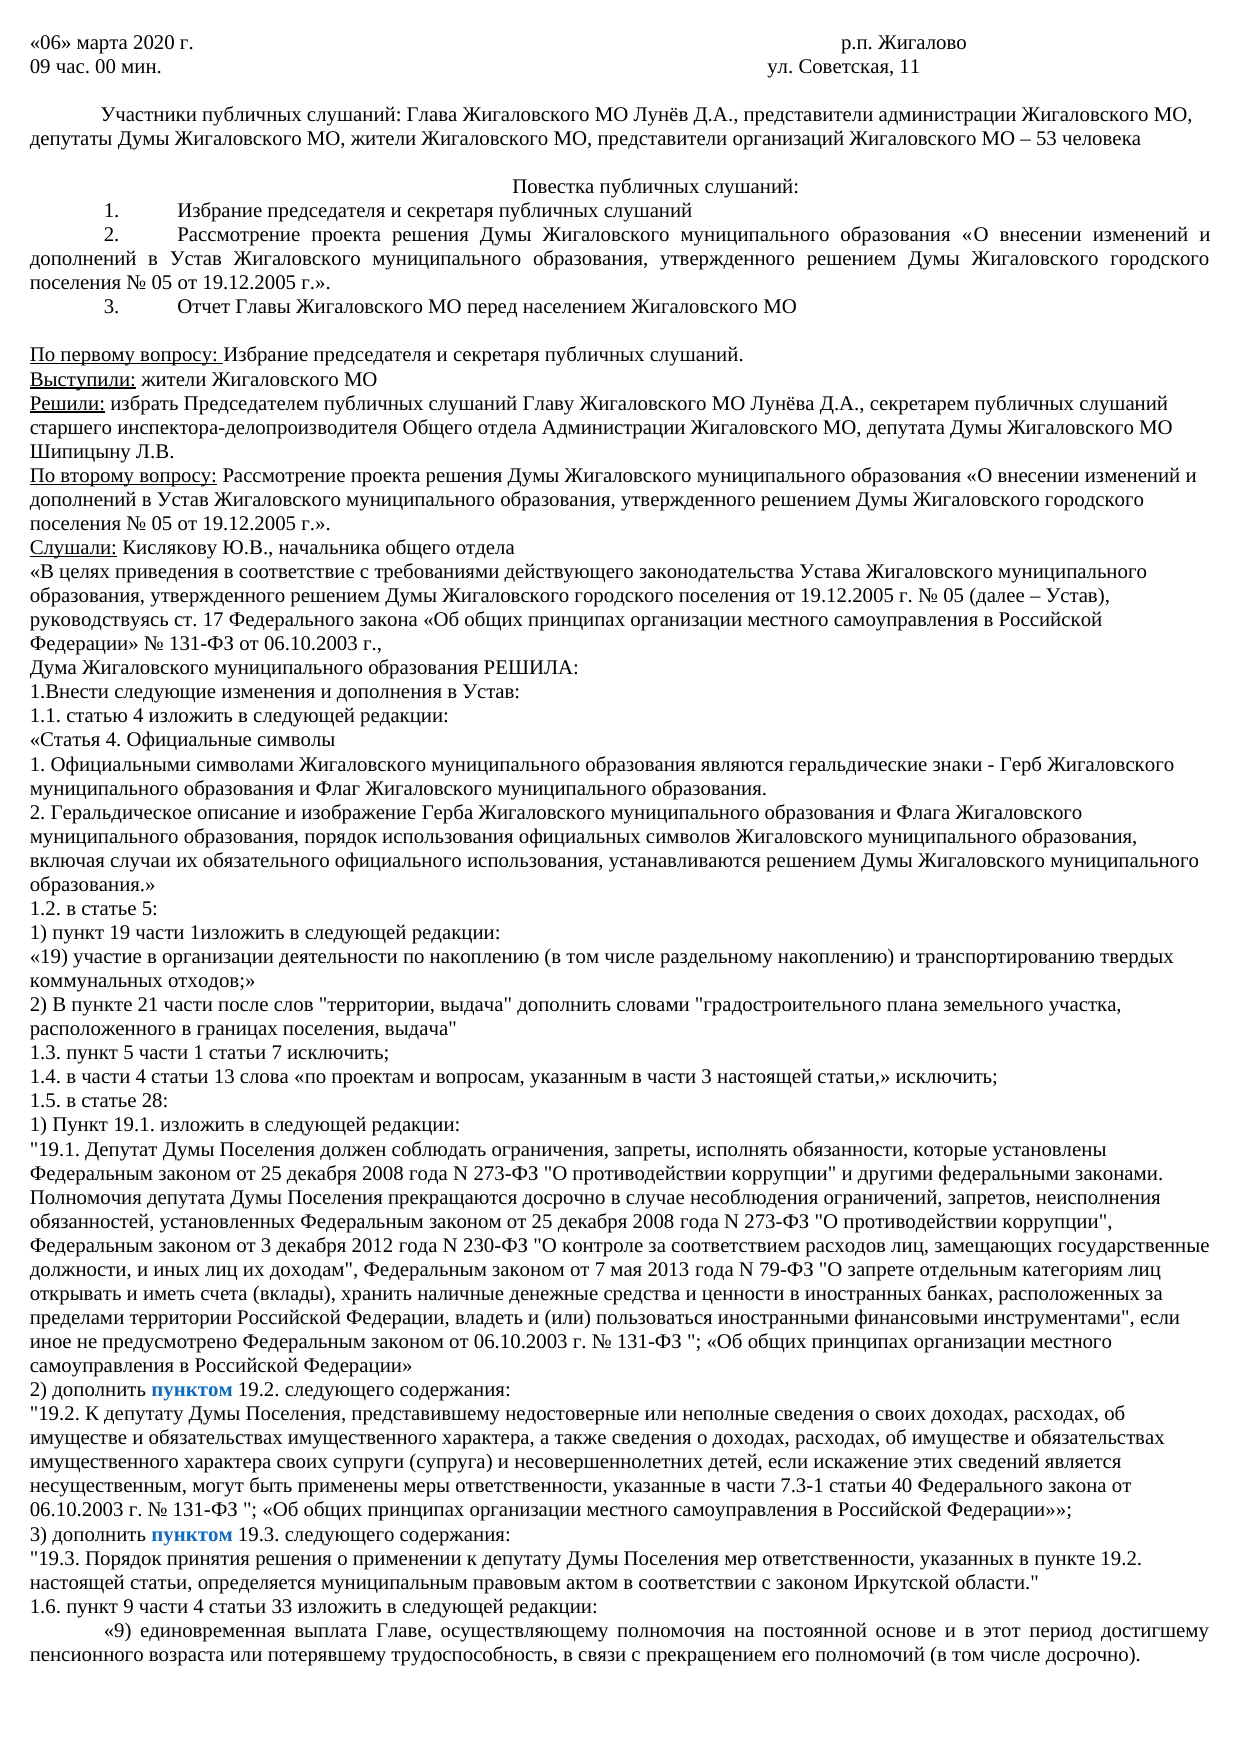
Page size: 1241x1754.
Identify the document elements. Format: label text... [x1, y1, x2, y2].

text «Статья 4. Официальные символы [29, 727, 1211, 751]
text 1.5. в статье 28: [29, 1088, 1211, 1112]
text 1.6. пункт 9 части 4 статьи 33 изложить в следующей редакции: [29, 1594, 1211, 1618]
text 3) дополнить пунктом 19.3. следующего содержания: [29, 1521, 1211, 1546]
text 2) дополнить пунктом 19.2. следующего содержания: [29, 1377, 1211, 1401]
text Выступили: жители Жигаловского МО [29, 366, 1211, 391]
text «В целях приведения в соответствие с требованиями действующего законодательства Устава Жигаловского муниципального образования, утвержденного решением Думы Жигаловского городского поселения от 19.12.2005 г. № 05 (далее – Устав), руководствуясь ст. 17 Федерального закона «Об общих принципах организации местного самоуправления в Российской Федерации» № 131-ФЗ от 06.10.2003 г., [29, 559, 1211, 655]
list Избрание председателя и секретаря публичных слушаний [29, 198, 1211, 222]
text 2. Геральдическое описание и изображение Герба Жигаловского муниципального образования и Флага Жигаловского муниципального образования, порядок использования официальных символов Жигаловского муниципального образования, включая случаи их обязательного официального использования, устанавливаются решением Думы Жигаловского муниципального образования.» [29, 799, 1211, 896]
text «06» марта 2020 г. р.п. Жигалово [29, 29, 1211, 54]
text 09 час. 00 мин. ул. Советская, 11 [29, 54, 1211, 78]
text «19) участие в организации деятельности по накоплению (в том числе раздельному накоплению) и транспортированию твердых коммунальных отходов;» [29, 944, 1211, 992]
text 1.1. статью 4 изложить в следующей редакции: [29, 703, 1211, 727]
text "19.3. Порядок принятия решения о применении к депутату Думы Поселения мер ответственности, указанных в пункте 19.2. настоящей статьи, определяется муниципальным правовым актом в соответствии с законом Иркутской области." [29, 1546, 1211, 1594]
list Отчет Главы Жигаловского МО перед населением Жигаловского МО [29, 294, 1211, 318]
text "19.2. К депутату Думы Поселения, представившему недостоверные или неполные сведения о своих доходах, расходах, об имуществе и обязательствах имущественного характера, а также сведения о доходах, расходах, об имуществе и обязательствах имущественного характера своих супруги (супруга) и несовершеннолетних детей, если искажение этих сведений является несущественным, могут быть применены меры ответственности, указанные в части 7.3-1 статьи 40 Федерального закона от 06.10.2003 г. № 131-ФЗ "; «Об общих принципах организации местного самоуправления в Российской Федерации»»; [29, 1401, 1211, 1521]
text Дума Жигаловского муниципального образования РЕШИЛА: [29, 655, 1211, 679]
text Решили: избрать Председателем публичных слушаний Главу Жигаловского МО Лунёва Д.А., секретарем публичных слушаний старшего инспектора-делопроизводителя Общего отдела Администрации Жигаловского МО, депутата Думы Жигаловского МО Шипицыну Л.В. [29, 391, 1211, 463]
text 2) В пункте 21 части после слов "территории, выдача" дополнить словами "градостроительного плана земельного участка, расположенного в границах поселения, выдача" [29, 992, 1211, 1040]
text 1) Пункт 19.1. изложить в следующей редакции: [29, 1112, 1211, 1136]
text «9) единовременная выплата Главе, осуществляющему полномочия на постоянной основе и в этот период достигшему пенсионного возраста или потерявшему трудоспособность, в связи с прекращением его полномочий (в том числе досрочно). [29, 1618, 1211, 1666]
list По второму вопросу: Рассмотрение проекта решения Думы Жигаловского муниципального образования «О внесении изменений и дополнений в Устав Жигаловского муниципального образования, утвержденного решением Думы Жигаловского городского поселения № 05 от 19.12.2005 г.». [29, 463, 1211, 535]
text Слушали: Кислякову Ю.В., начальника общего отдела [29, 535, 1211, 559]
text Участники публичных слушаний: Глава Жигаловского МО Лунёв Д.А., представители администрации Жигаловского МО, депутаты Думы Жигаловского МО, жители Жигаловского МО, представители организаций Жигаловского МО – 53 человека [29, 102, 1211, 150]
text 1.4. в части 4 статьи 13 слова «по проектам и вопросам, указанным в части 3 настоящей статьи,» исключить; [29, 1064, 1211, 1088]
text 1.2. в статье 5: [29, 896, 1211, 920]
list По первому вопросу: Избрание председателя и секретаря публичных слушаний. [29, 342, 1211, 366]
text "19.1. Депутат Думы Поселения должен соблюдать ограничения, запреты, исполнять обязанности, которые установлены Федеральным законом от 25 декабря 2008 года N 273-ФЗ "О противодействии коррупции" и другими федеральными законами. Полномочия депутата Думы Поселения прекращаются досрочно в случае несоблюдения ограничений, запретов, неисполнения обязанностей, установленных Федеральным законом от 25 декабря 2008 года N 273-ФЗ "О противодействии коррупции", Федеральным законом от 3 декабря 2012 года N 230-ФЗ "О контроле за соответствием расходов лиц, замещающих государственные должности, и иных лиц их доходам", Федеральным законом от 7 мая 2013 года N 79-ФЗ "О запрете отдельным категориям лиц открывать и иметь счета (вклады), хранить наличные денежные средства и ценности в иностранных банках, расположенных за пределами территории Российской Федерации, владеть и (или) пользоваться иностранными финансовыми инструментами", если иное не предусмотрено Федеральным законом от 06.10.2003 г. № 131-ФЗ "; «Об общих принципах организации местного самоуправления в Российской Федерации» [29, 1136, 1211, 1377]
text 1.Внести следующие изменения и дополнения в Устав: [29, 679, 1211, 703]
text 1. Официальными символами Жигаловского муниципального образования являются геральдические знаки - Герб Жигаловского муниципального образования и Флаг Жигаловского муниципального образования. [29, 751, 1211, 799]
text Повестка публичных слушаний: [29, 174, 1211, 198]
text 1) пункт 19 части 1изложить в следующей редакции: [29, 920, 1211, 944]
list Рассмотрение проекта решения Думы Жигаловского муниципального образования «О внесении изменений и дополнений в Устав Жигаловского муниципального образования, утвержденного решением Думы Жигаловского городского поселения № 05 от 19.12.2005 г.». [29, 222, 1211, 294]
text 1.3. пункт 5 части 1 статьи 7 исключить; [29, 1040, 1211, 1064]
